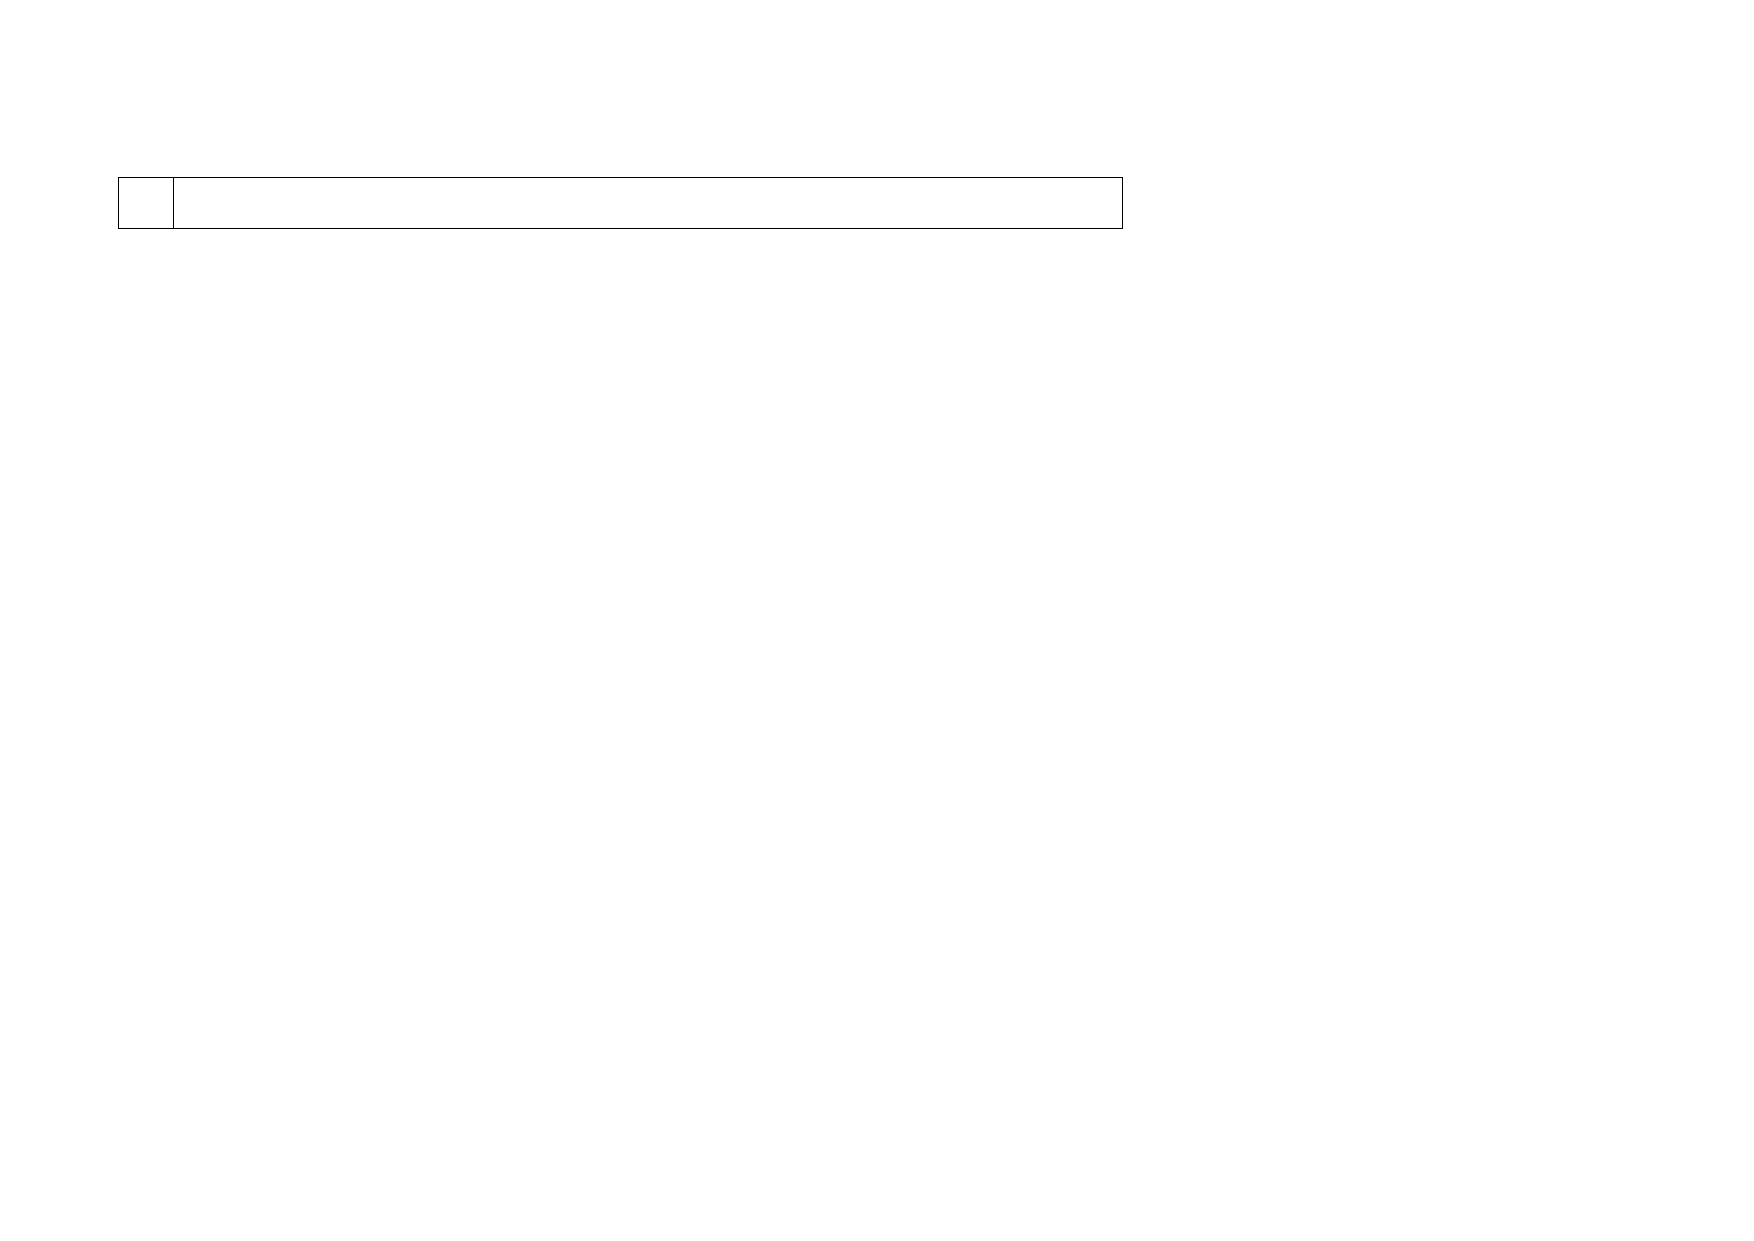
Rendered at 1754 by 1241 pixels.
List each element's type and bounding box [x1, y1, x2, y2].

table_cell [174, 178, 1122, 227]
table_cell [119, 178, 173, 227]
